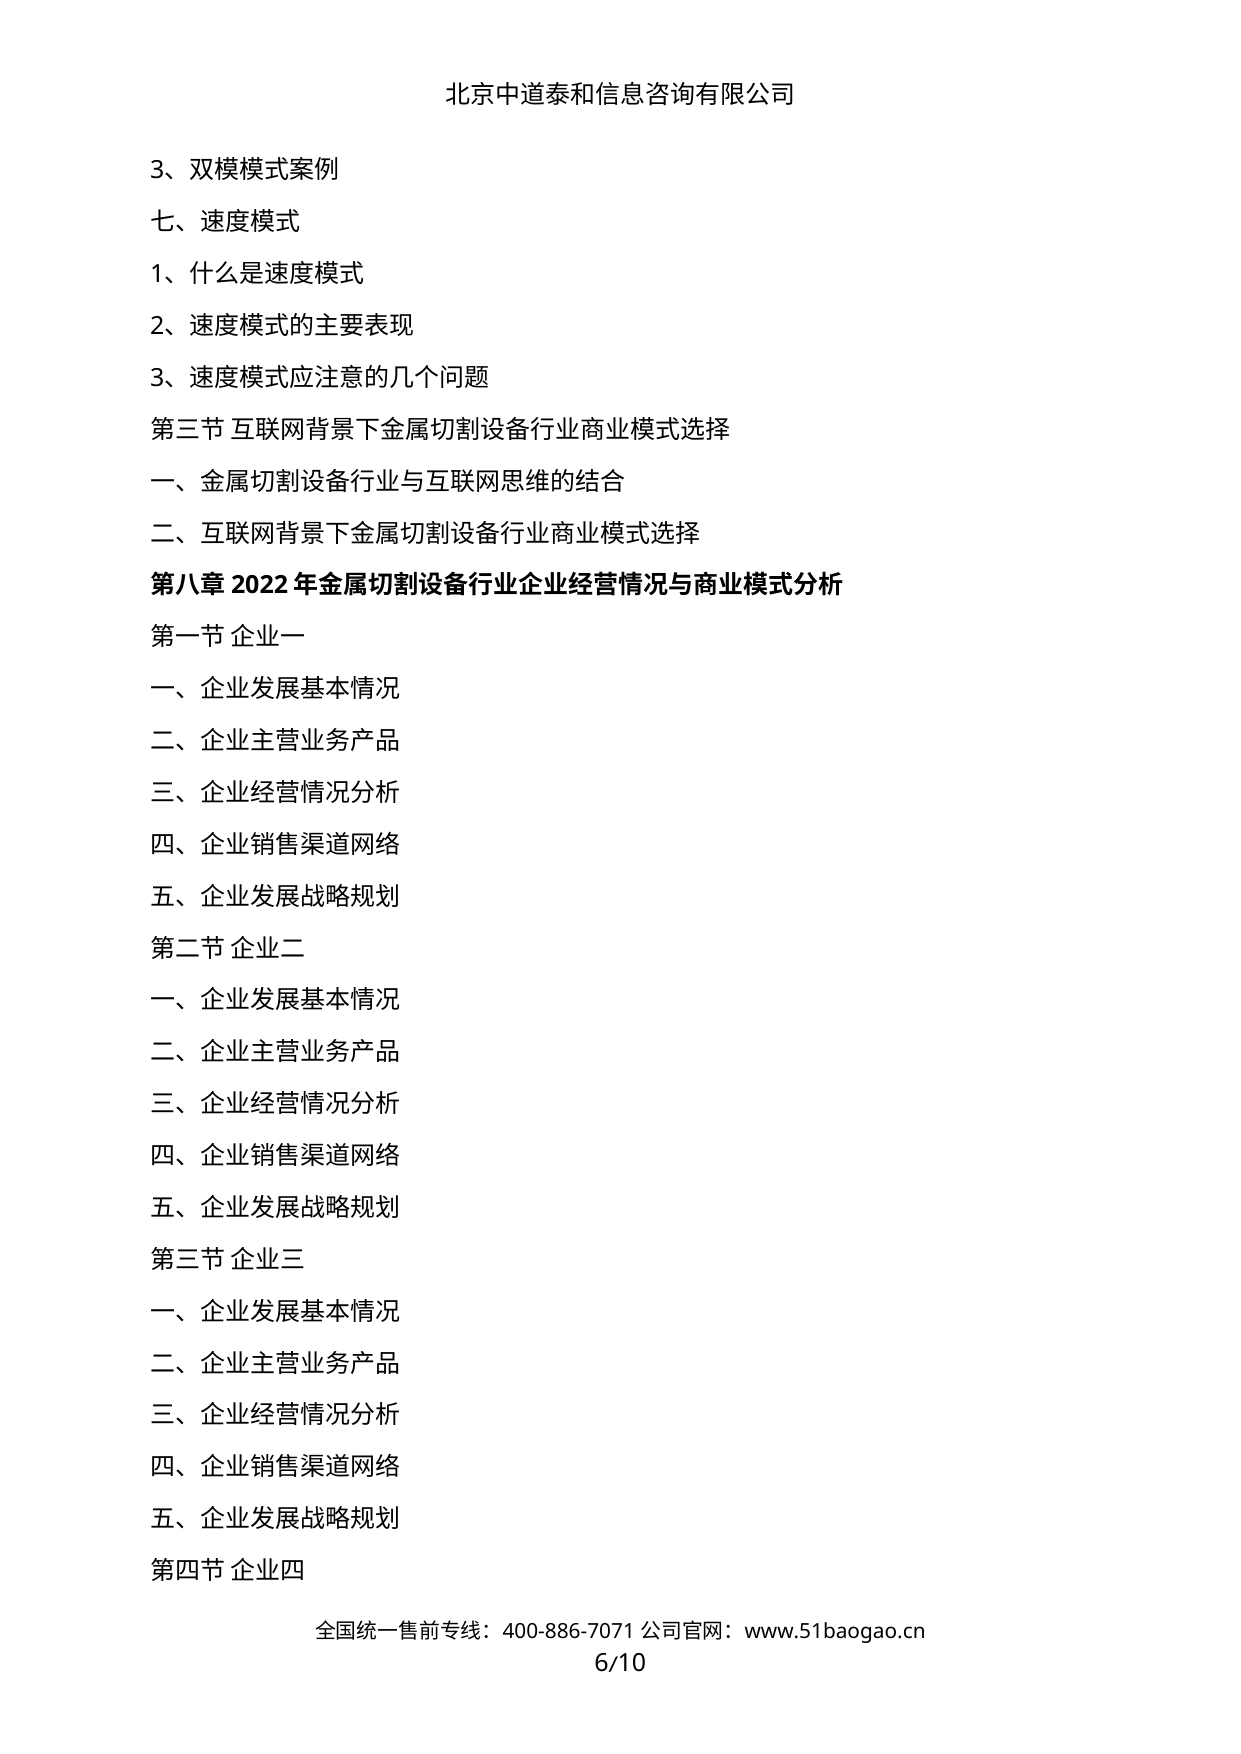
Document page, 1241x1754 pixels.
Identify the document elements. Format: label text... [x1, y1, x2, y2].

text 3、双模模式案例 [150, 150, 1090, 186]
text 三、企业经营情况分析 [150, 1084, 1090, 1120]
text 三、企业经营情况分析 [150, 772, 1090, 809]
text 五、企业发展战略规划 [150, 1187, 1090, 1224]
text 三、企业经营情况分析 [150, 1395, 1090, 1431]
text 第四节 企业四 [150, 1551, 1090, 1587]
text 二、企业主营业务产品 [150, 1032, 1090, 1068]
text 第八章 2022年金属切割设备行业企业经营情况与商业模式分析 [150, 565, 1090, 601]
text 四、企业销售渠道网络 [150, 1136, 1090, 1172]
text 2、速度模式的主要表现 [150, 306, 1090, 342]
text 一、金属切割设备行业与互联网思维的结合 [150, 461, 1090, 497]
text 二、互联网背景下金属切割设备行业商业模式选择 [150, 513, 1090, 549]
text 第二节 企业二 [150, 928, 1090, 964]
text 五、企业发展战略规划 [150, 876, 1090, 912]
text 第三节 互联网背景下金属切割设备行业商业模式选择 [150, 409, 1090, 446]
text 四、企业销售渠道网络 [150, 1447, 1090, 1483]
text 一、企业发展基本情况 [150, 669, 1090, 705]
text 第三节 企业三 [150, 1239, 1090, 1276]
text 七、速度模式 [150, 202, 1090, 238]
text 第一节 企业一 [150, 617, 1090, 653]
text 二、企业主营业务产品 [150, 1343, 1090, 1379]
text 二、企业主营业务产品 [150, 721, 1090, 757]
text 一、企业发展基本情况 [150, 1291, 1090, 1327]
text 3、速度模式应注意的几个问题 [150, 357, 1090, 394]
text 一、企业发展基本情况 [150, 980, 1090, 1016]
text 四、企业销售渠道网络 [150, 824, 1090, 861]
text 1、什么是速度模式 [150, 254, 1090, 290]
text 五、企业发展战略规划 [150, 1499, 1090, 1535]
